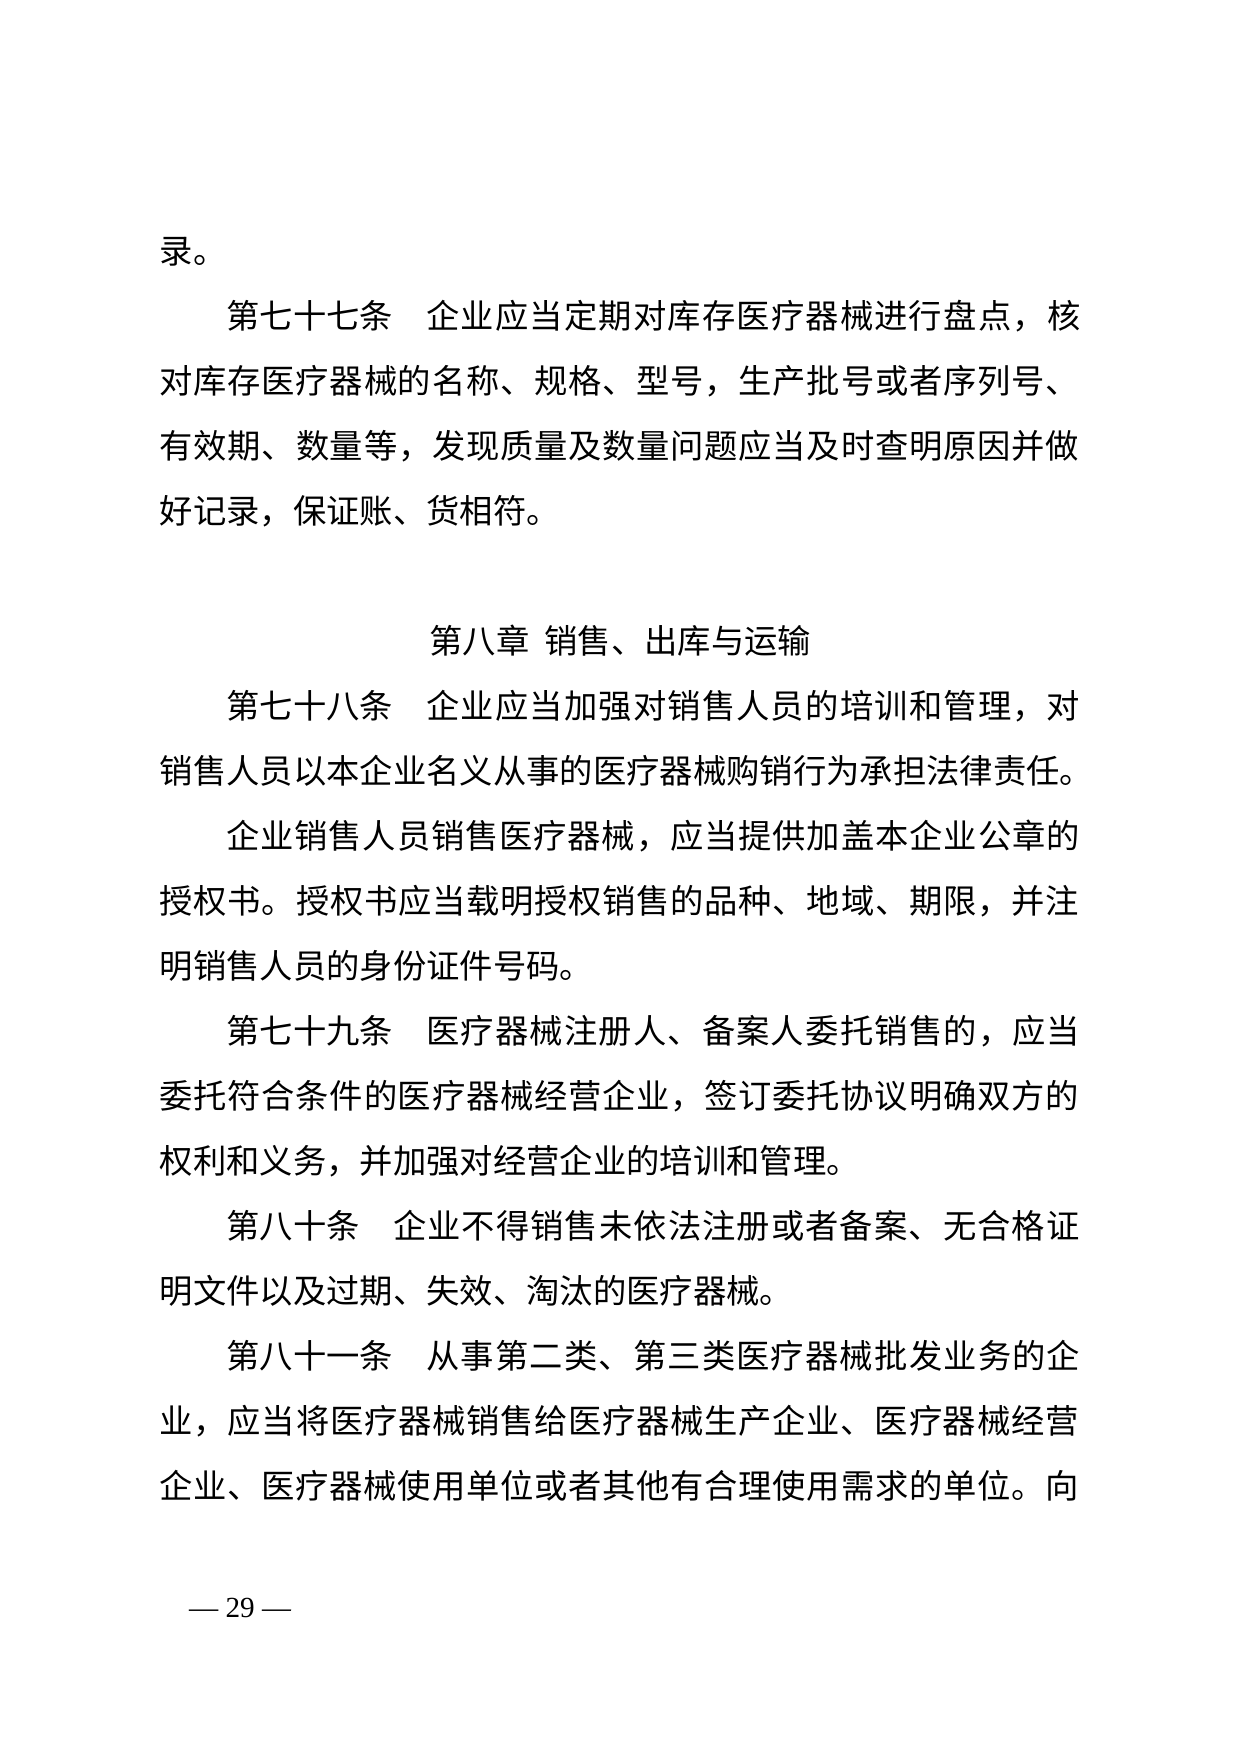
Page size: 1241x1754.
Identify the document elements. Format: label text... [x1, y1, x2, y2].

text 第八章 销售、出库与运输 [159, 607, 1081, 672]
list 企业不得销售未依法注册或者备案、无合格证明文件以及过期、失效、淘汰的医疗器械。 [159, 1192, 1081, 1322]
list 医疗器械注册人、备案人委托销售的，应当委托符合条件的医疗器械经营企业，签订委托协议明确双方的权利和义务，并加强对经营企业的培训和管理。 [159, 997, 1081, 1192]
text 企业销售人员销售医疗器械，应当提供加盖本企业公章的授权书。授权书应当载明授权销售的品种、地域、期限，并注明销售人员的身份证件号码。 [159, 802, 1081, 997]
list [159, 1322, 1081, 1517]
list 企业应当定期对库存医疗器械进行盘点，核对库存医疗器械的名称、规格、型号，生产批号或者序列号、有效期、数量等，发现质量及数量问题应当及时查明原因并做好记录，保证账、货相符。 [159, 282, 1081, 542]
list 企业应当加强对销售人员的培训和管理，对销售人员以本企业名义从事的医疗器械购销行为承担法律责任。 [159, 672, 1081, 802]
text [159, 217, 1081, 282]
